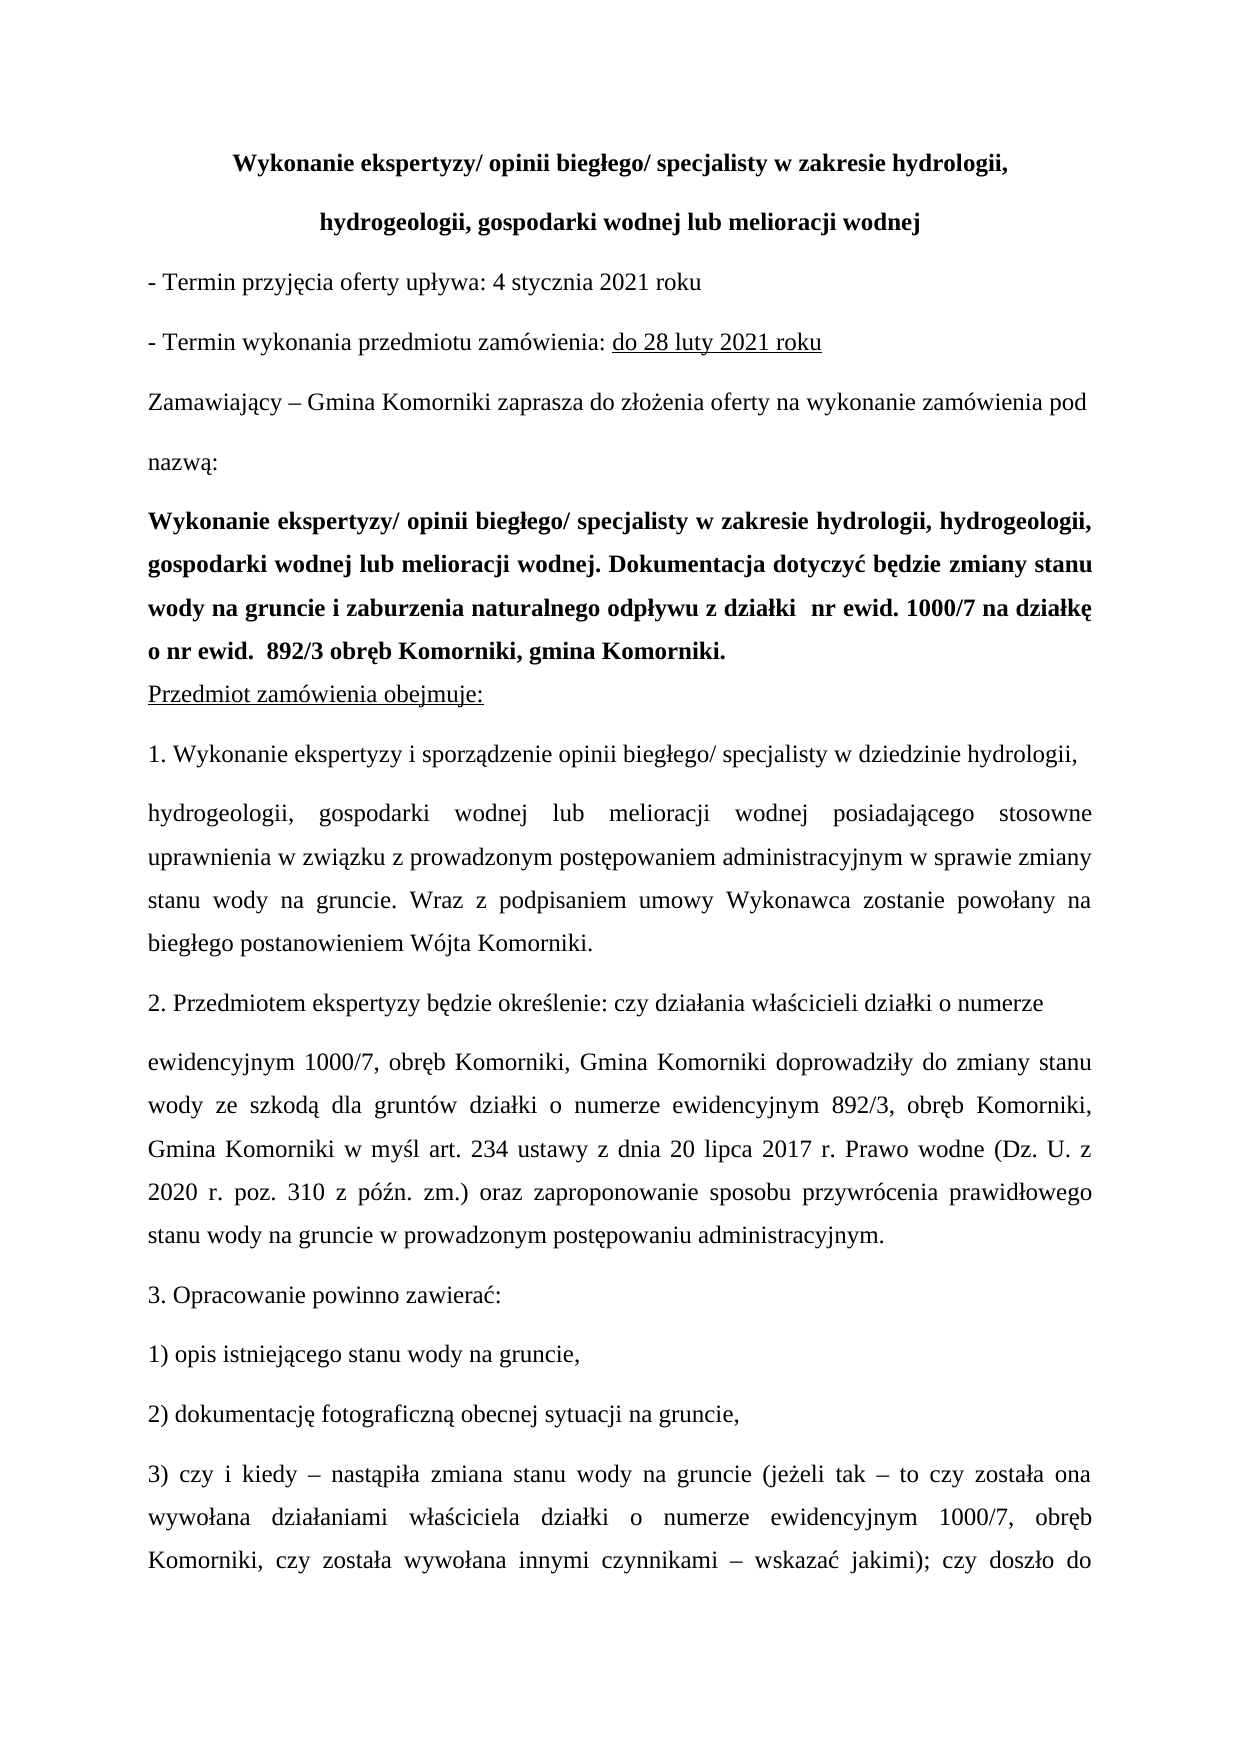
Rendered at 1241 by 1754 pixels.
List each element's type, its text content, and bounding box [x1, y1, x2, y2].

text 1. Wykonanie ekspertyzy i sporządzenie opinii biegłego/ specjalisty w dziedzinie hydrologii, [148, 739, 1093, 767]
text 2. Przedmiotem ekspertyzy będzie określenie: czy działania właścicieli działki o numerze [148, 988, 1093, 1016]
text Przedmiot zamówienia obejmuje: [148, 679, 1093, 708]
text 1) opis istniejącego stanu wody na gruncie, [148, 1339, 1093, 1368]
text nazwą: [148, 447, 1093, 475]
text 3. Opracowanie powinno zawierać: [148, 1280, 1093, 1308]
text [148, 1459, 1093, 1574]
text ewidencyjnym 1000/7, obręb Komorniki, Gmina Komorniki doprowadziły do zmiany stanu wody ze szkodą dla gruntów działki o numerze ewidencyjnym 892/3, obręb Komorniki, Gmina Komorniki w myśl art. 234 ustawy z dnia 20 lipca 2017 r. Prawo wodne (Dz. U. z 2020 r. poz. 310 z późn. zm.) oraz zaproponowanie sposobu przywrócenia prawidłowego stanu wody na gruncie w prowadzonym postępowaniu administracyjnym. [148, 1047, 1093, 1249]
text - Termin przyjęcia oferty upływa: 4 stycznia 2021 roku [148, 267, 1093, 296]
text Wykonanie ekspertyzy/ opinii biegłego/ specjalisty w zakresie hydrologii, [148, 148, 1093, 176]
text Zamawiający – Gmina Komorniki zaprasza do złożenia oferty na wykonanie zamówienia pod [148, 387, 1093, 416]
text 2) dokumentację fotograficzną obecnej sytuacji na gruncie, [148, 1399, 1093, 1428]
text hydrogeologii, gospodarki wodnej lub melioracji wodnej posiadającego stosowne uprawnienia w związku z prowadzonym postępowaniem administracyjnym w sprawie zmiany stanu wody na gruncie. Wraz z podpisaniem umowy Wykonawca zostanie powołany na biegłego postanowieniem Wójta Komorniki. [148, 798, 1093, 957]
text hydrogeologii, gospodarki wodnej lub melioracji wodnej [148, 207, 1093, 236]
text - Termin wykonania przedmiotu zamówienia: do 28 luty 2021 roku [148, 327, 1093, 356]
text Wykonanie ekspertyzy/ opinii biegłego/ specjalisty w zakresie hydrologii, hydrogeologii, gospodarki wodnej lub melioracji wodnej. Dokumentacja dotyczyć będzie zmiany stanu wody na gruncie i zaburzenia naturalnego odpływu z działki nr ewid. 1000/7 na działkę o nr ewid. 892/3 obręb Komorniki, gmina Komorniki. [148, 506, 1093, 664]
